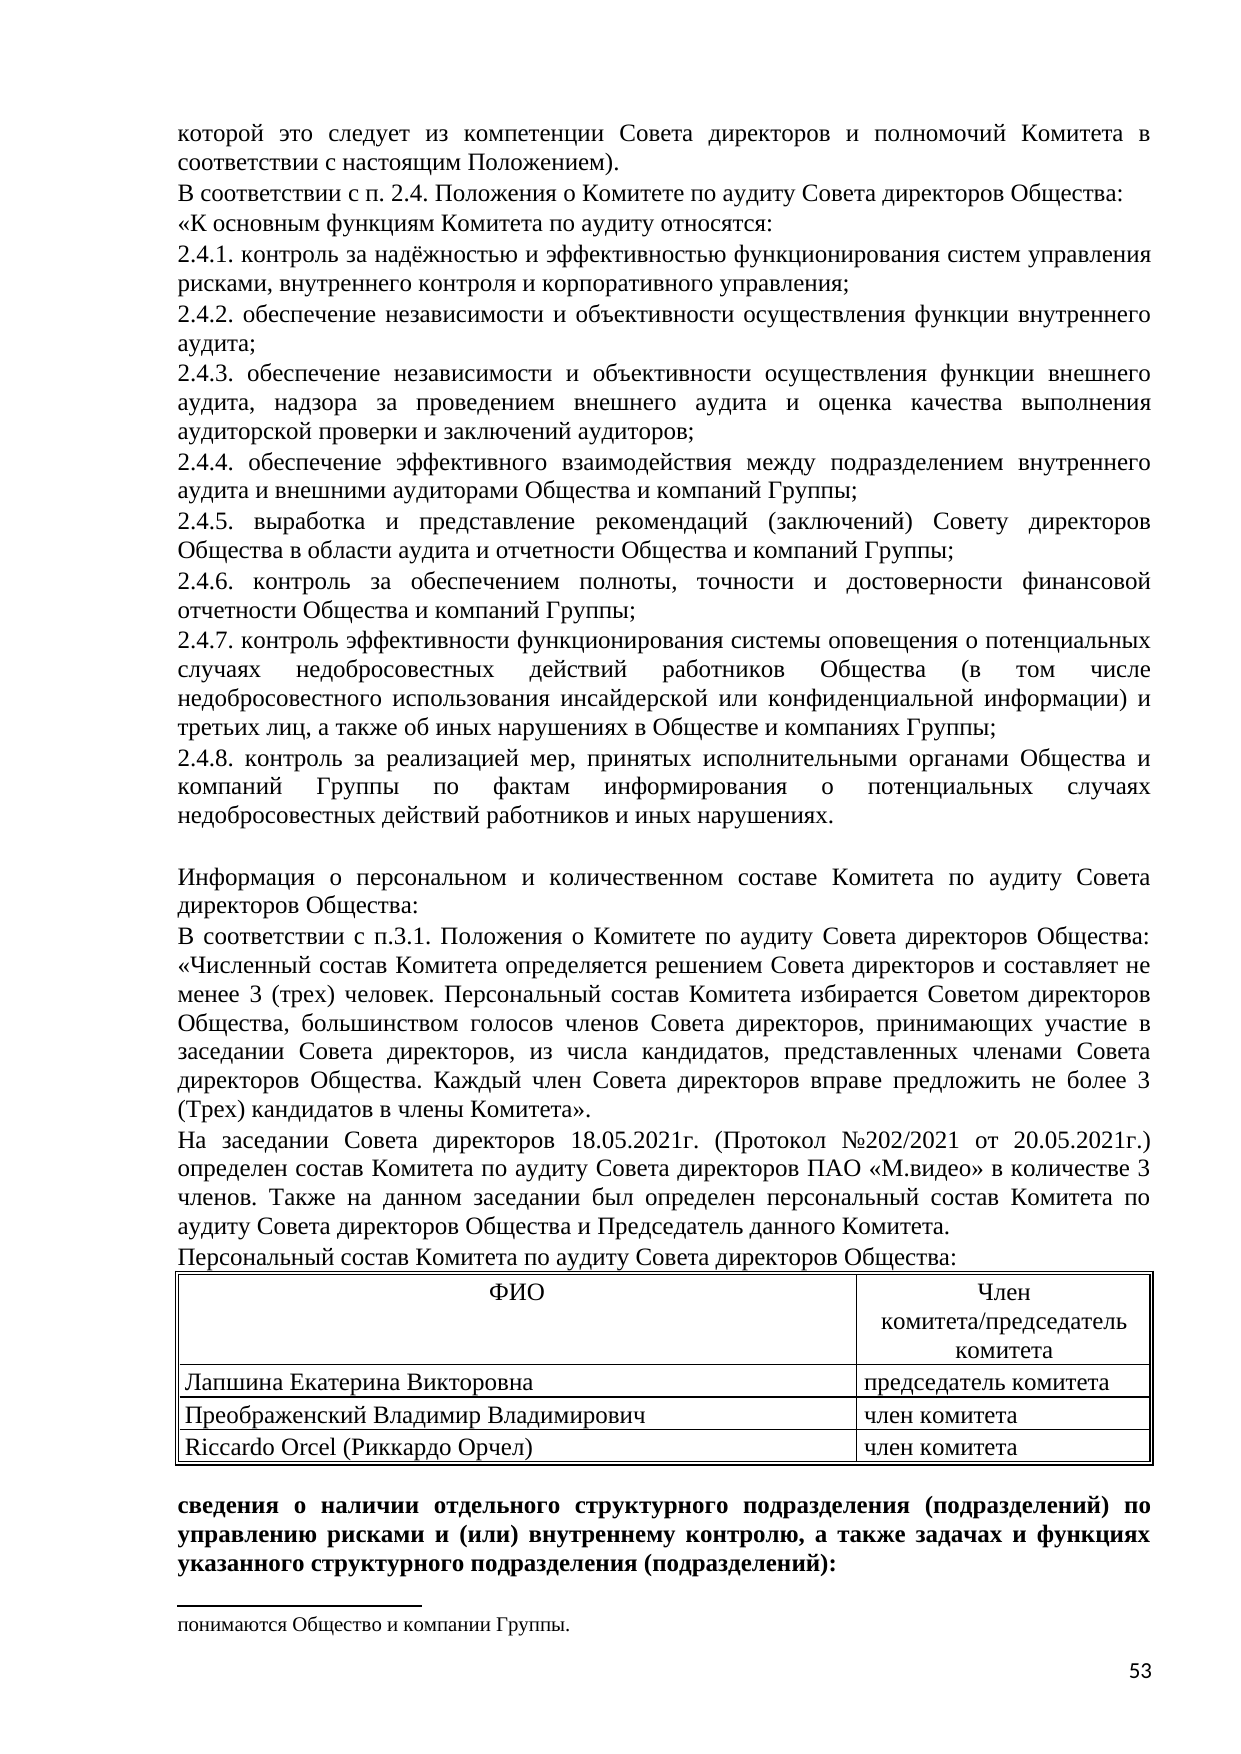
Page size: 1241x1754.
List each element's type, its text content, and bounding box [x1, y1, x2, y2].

text 2.4.2. обеспечение независимости и объективности осуществления функции внутреннего аудита; [177, 299, 1152, 356]
text 2.4.7. контроль эффективности функционирования системы оповещения о потенциальных случаях недобросовестных действий работников Общества (в том числе недобросовестного использования инсайдерской или конфиденциальной информации) и третьих лиц, а также об иных нарушениях в Обществе и компаниях Группы; [177, 626, 1152, 741]
text 2.4.1. контроль за надёжностью и эффективностью функционирования систем управления рисками, внутреннего контроля и корпоративного управления; [177, 239, 1152, 297]
text 2.4.3. обеспечение независимости и объективности осуществления функции внешнего аудита, надзора за проведением внешнего аудита и оценка качества выполнения аудиторской проверки и заключений аудиторов; [177, 358, 1152, 445]
table_cell Riccardo Orcel (Риккардо Орчел) [179, 1430, 856, 1461]
text 2.4.8. контроль за реализацией мер, принятых исполнительными органами Общества и компаний Группы по фактам информирования о потенциальных случаях недобросовестных действий работников и иных нарушениях. [177, 743, 1152, 829]
text На заседании Совета директоров 18.05.2021г. (Протокол №202/2021 от 20.05.2021г.) определен состав Комитета по аудиту Совета директоров ПАО «М.видео» в количестве 3 членов. Также на данном заседании был определен персональный состав Комитета по аудиту Совета директоров Общества и Председатель данного Комитета. [177, 1125, 1152, 1240]
table_cell член комитета [857, 1398, 1149, 1428]
text Персональный состав Комитета по аудиту Совета директоров Общества: [177, 1242, 1152, 1271]
text «К основным функциям Комитета по аудиту относятся: [177, 208, 1152, 237]
text В соответствии с п. 2.4. Положения о Комитете по аудиту Совета директоров Общества: [177, 178, 1152, 206]
table_cell член комитета [857, 1430, 1149, 1461]
text 2.4.5. выработка и представление рекомендаций (заключений) Совету директоров Общества в области аудита и отчетности Общества и компаний Группы; [177, 506, 1152, 564]
table_cell Преображенский Владимир Владимирович [179, 1397, 856, 1428]
table_header ФИО [179, 1275, 856, 1364]
text 2.4.4. обеспечение эффективного взаимодействия между подразделением внутреннего аудита и внешними аудиторами Общества и компаний Группы; [177, 447, 1152, 504]
table_cell председатель комитета [857, 1365, 1149, 1396]
text 2.4.6. контроль за обеспечением полноты, точности и достоверности финансовой отчетности Общества и компаний Группы; [177, 566, 1152, 623]
text В соответствии с п.3.1. Положения о Комитете по аудиту Совета директоров Общества: «Численный состав Комитета определяется решением Совета директоров и составляет не менее 3 (трех) человек. Персональный состав Комитета избирается Советом директоров Общества, большинством голосов членов Совета директоров, принимающих участие в заседании Совета директоров, из числа кандидатов, представленных членами Совета директоров Общества. Каждый член Совета директоров вправе предложить не более 3 (Трех) кандидатов в члены Комитета». [177, 921, 1152, 1123]
text сведения о наличии отдельного структурного подразделения (подразделений) по управлению рисками и (или) внутреннему контролю, а также задачах и функциях указанного структурного подразделения (подразделений): [177, 1491, 1152, 1577]
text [177, 118, 1152, 176]
table_header Член комитета/председатель комитета [857, 1275, 1149, 1364]
table_cell Лапшина Екатерина Викторовна [179, 1365, 856, 1396]
text Информация о персональном и количественном составе Комитета по аудиту Совета директоров Общества: [177, 862, 1152, 919]
